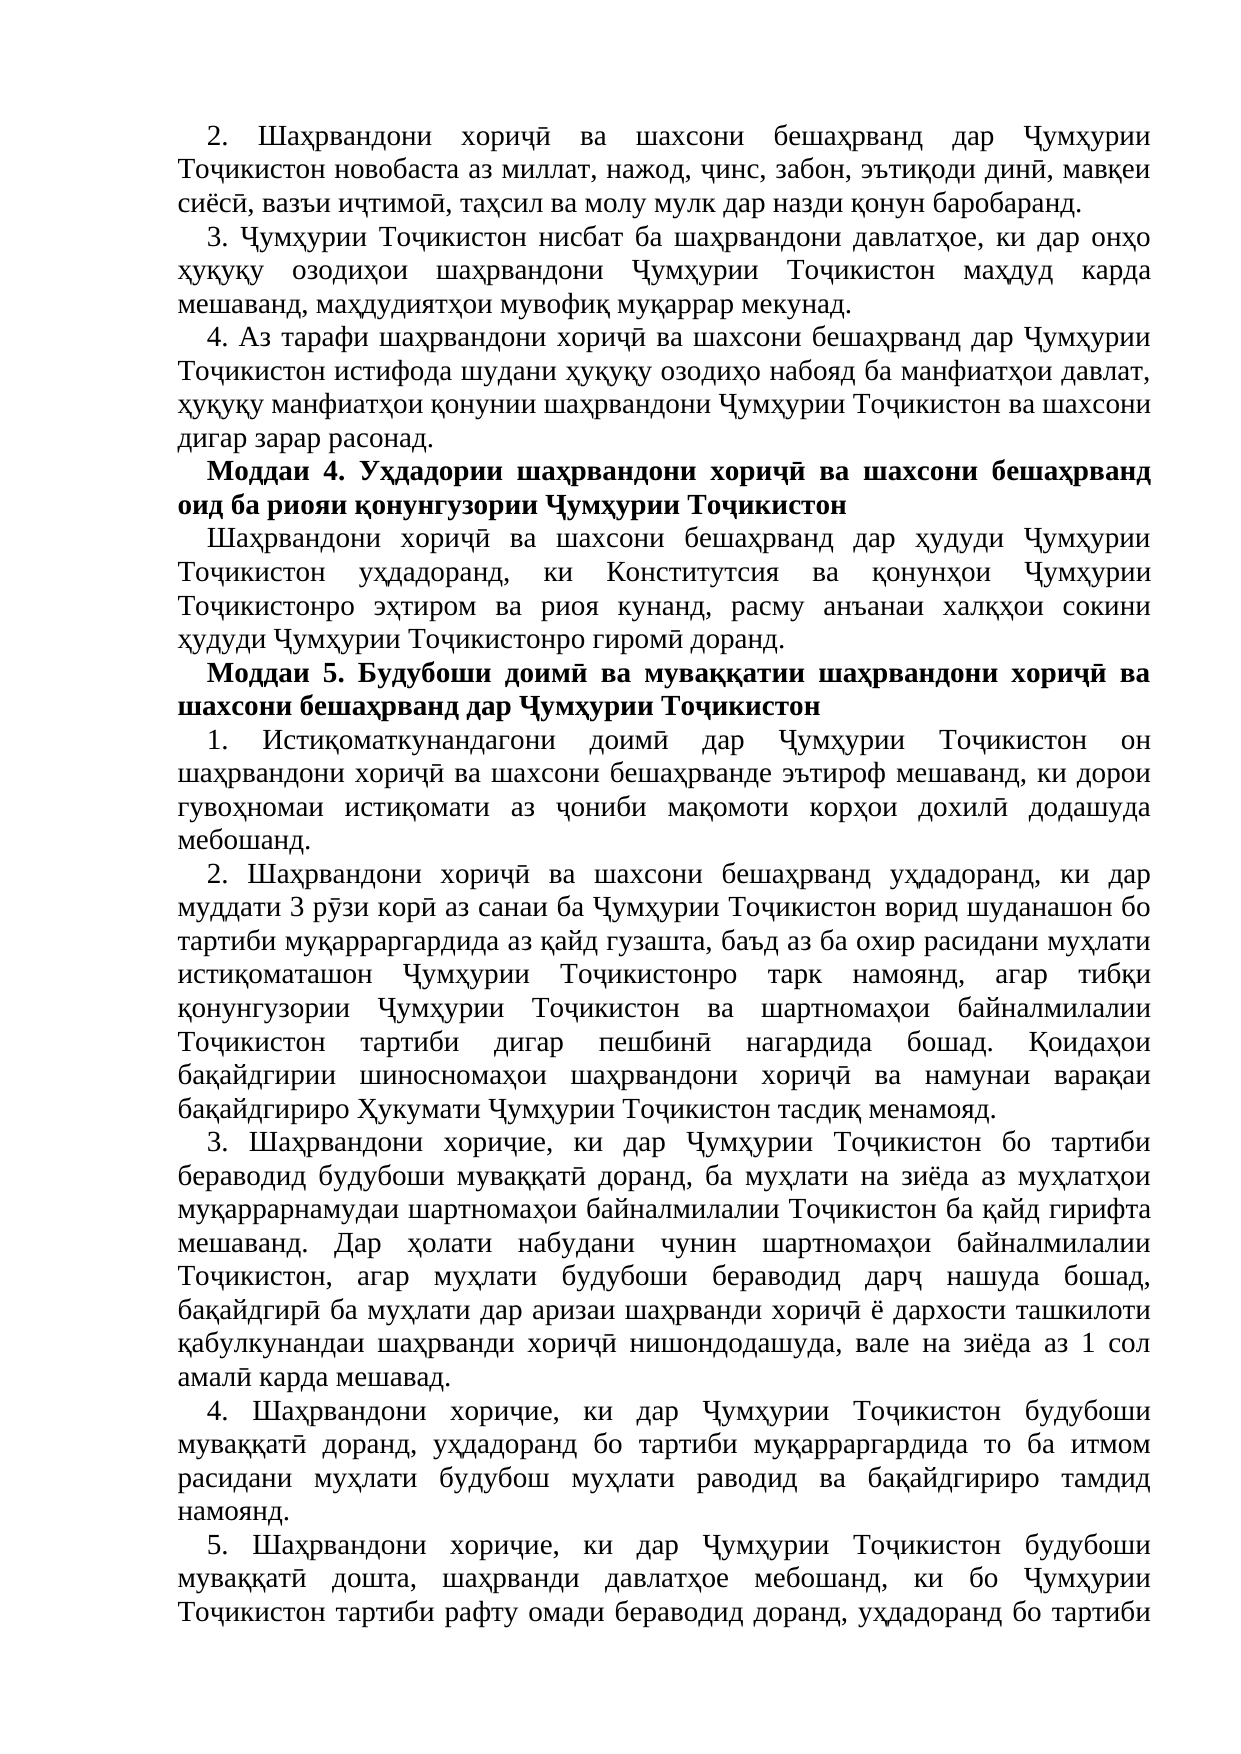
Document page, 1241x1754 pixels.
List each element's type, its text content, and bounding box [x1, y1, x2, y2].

text Моддаи 4. Уҳдадории шаҳрвандони хориҷӣ ва шахсони бешаҳрванд оид ба риояи қонунгузории Ҷумҳурии Тоҷикистон [177, 453, 1152, 521]
text 4. Шаҳрвандони хориҷие, ки дар Ҷумҳурии Тоҷикистон будубоши муваққатӣ доранд, уҳдадоранд бо тартиби муқарраргардида то ба итмом расидани муҳлати будубош муҳлати раводид ва бақайдгириро тамдид намоянд. [177, 1393, 1152, 1527]
text 2. Шаҳрвандони хориҷӣ ва шахсони бешаҳрванд уҳдадоранд, ки дар муддати 3 рӯзи корӣ аз санаи ба Ҷумҳурии Тоҷикистон ворид шуданашон бо тартиби муқарраргардида аз қайд гузашта, баъд аз ба охир расидани муҳлати истиқоматашон Ҷумҳурии Тоҷикистонро тарк намоянд, агар тибқи қонунгузории Ҷумҳурии Тоҷикистон ва шартномаҳои байналмилалии Тоҷикистон тартиби дигар пешбинӣ нагардида бошад. Қоидаҳои бақайдгирии шиносномаҳои шаҳрвандони хориҷӣ ва намунаи варақаи бақайдгириро Ҳукумати Ҷумҳурии Тоҷикистон тасдиқ менамояд. [177, 856, 1152, 1124]
text 3. Шаҳрвандони хориҷие, ки дар Ҷумҳурии Тоҷикистон бо тартиби бераводид будубоши муваққатӣ доранд, ба муҳлати на зиёда аз муҳлатҳои муқаррарнамудаи шартномаҳои байналмилалии Тоҷикистон ба қайд гирифта мешаванд. Дар ҳолати набудани чунин шартномаҳои байналмилалии Тоҷикистон, агар муҳлати будубоши бераводид дарҷ нашуда бошад, бақайдгирӣ ба муҳлати дар аризаи шаҳрванди хориҷӣ ё дархости ташкилоти қабулкунандаи шаҳрванди хориҷӣ нишондодашуда, вале на зиёда аз 1 сол амалӣ карда мешавад. [177, 1124, 1152, 1393]
text Моддаи 5. Будубоши доимӣ ва муваққатии шаҳрвандони хориҷӣ ва шахсони бешаҳрванд дар Ҷумҳурии Тоҷикистон [177, 655, 1152, 722]
text 2. Шаҳрвандони хориҷӣ ва шахсони бешаҳрванд дар Ҷумҳурии Тоҷикистон новобаста аз миллат, нажод, ҷинс, забон, эътиқоди динӣ, мавқеи сиёсӣ, вазъи иҷтимоӣ, таҳсил ва молу мулк дар назди қонун баробаранд. [177, 118, 1152, 219]
text 3. Ҷумҳурии Тоҷикистон нисбат ба шаҳрвандони давлатҳое, ки дар онҳо ҳуқуқу озодиҳои шаҳрвандони Ҷумҳурии Тоҷикистон маҳдуд карда мешаванд, маҳдудиятҳои мувофиқ муқаррар мекунад. [177, 219, 1152, 319]
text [177, 1527, 1152, 1627]
text 4. Аз тарафи шаҳрвандони хориҷӣ ва шахсони бешаҳрванд дар Ҷумҳурии Тоҷикистон истифода шудани ҳуқуқу озодиҳо набояд ба манфиатҳои давлат, ҳуқуқу манфиатҳои қонунии шаҳрвандони Ҷумҳурии Тоҷикистон ва шахсони дигар зарар расонад. [177, 319, 1152, 453]
text 1. Истиқоматкунандагони доимӣ дар Ҷумҳурии Тоҷикистон он шаҳрвандони хориҷӣ ва шахсони бешаҳрванде эътироф мешаванд, ки дорои гувоҳномаи истиқомати аз ҷониби мақомоти корҳои дохилӣ додашуда мебошанд. [177, 722, 1152, 856]
text Шаҳрвандони хориҷӣ ва шахсони бешаҳрванд дар ҳудуди Ҷумҳурии Тоҷикистон уҳдадоранд, ки Конститутсия ва қонунҳои Ҷумҳурии Тоҷикистонро эҳтиром ва риоя кунанд, расму анъанаи халқҳои сокини ҳудуди Ҷумҳурии Тоҷикистонро гиромӣ доранд. [177, 521, 1152, 655]
